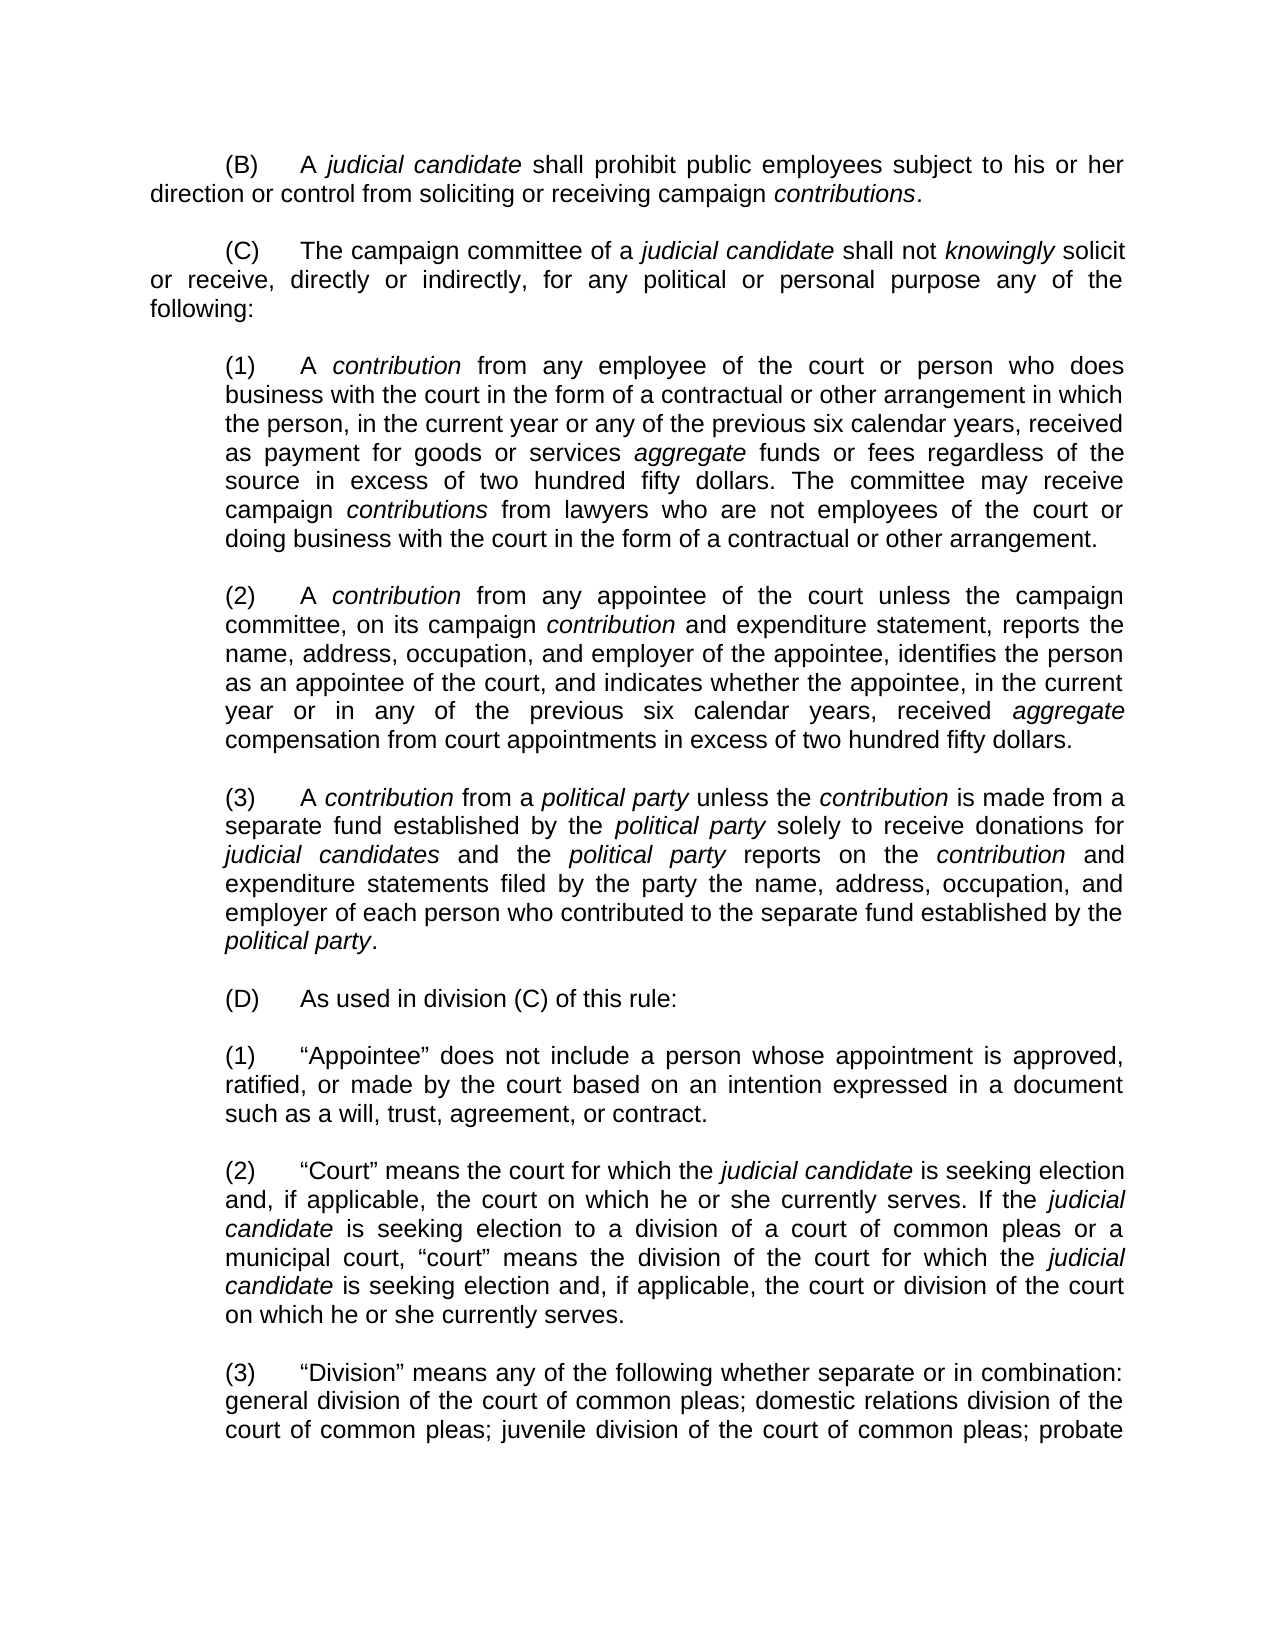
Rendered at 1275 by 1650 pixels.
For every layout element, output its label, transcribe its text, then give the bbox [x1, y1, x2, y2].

text (2) “Court” means the court for which the judicial candidate is seeking election and, if applicable, the court on which he or she currently serves. If the judicial candidate is seeking election to a division of a court of common pleas or a municipal court, “court” means the division of the court for which the judicial candidate is seeking election and, if applicable, the court or division of the court on which he or she currently serves. [225, 1156, 1125, 1329]
text (1) “Appointee” does not include a person whose appointment is approved, ratified, or made by the court based on an intention expressed in a document such as a will, trust, agreement, or contract. [225, 1041, 1125, 1127]
text (3) A contribution from a political party unless the contribution is made from a separate fund established by the political party solely to receive donations for judicial candidates and the political party reports on the contribution and expenditure statements filed by the party the name, address, occupation, and employer of each person who contributed to the separate fund established by the political party. [225, 782, 1125, 955]
text (D) As used in division (C) of this rule: [150, 984, 1125, 1012]
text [225, 1357, 1125, 1444]
text (2) A contribution from any appointee of the court unless the campaign committee, on its campaign contribution and expenditure statement, reports the name, address, occupation, and employer of the appointee, identifies the person as an appointee of the court, and indicates whether the appointee, in the current year or in any of the previous six calendar years, received aggregate compensation from court appointments in excess of two hundred fifty dollars. [225, 581, 1125, 754]
text (C) The campaign committee of a judicial candidate shall not knowingly solicit or receive, directly or indirectly, for any political or personal purpose any of the following: [150, 236, 1125, 322]
text (B) A judicial candidate shall prohibit public employees subject to his or her direction or control from soliciting or receiving campaign contributions. [150, 150, 1125, 207]
text (1) A contribution from any employee of the court or person who does business with the court in the form of a contractual or other arrangement in which the person, in the current year or any of the previous six calendar years, received as payment for goods or services aggregate funds or fees regardless of the source in excess of two hundred fifty dollars. The committee may receive campaign contributions from lawyers who are not employees of the court or doing business with the court in the form of a contractual or other arrangement. [225, 351, 1125, 552]
